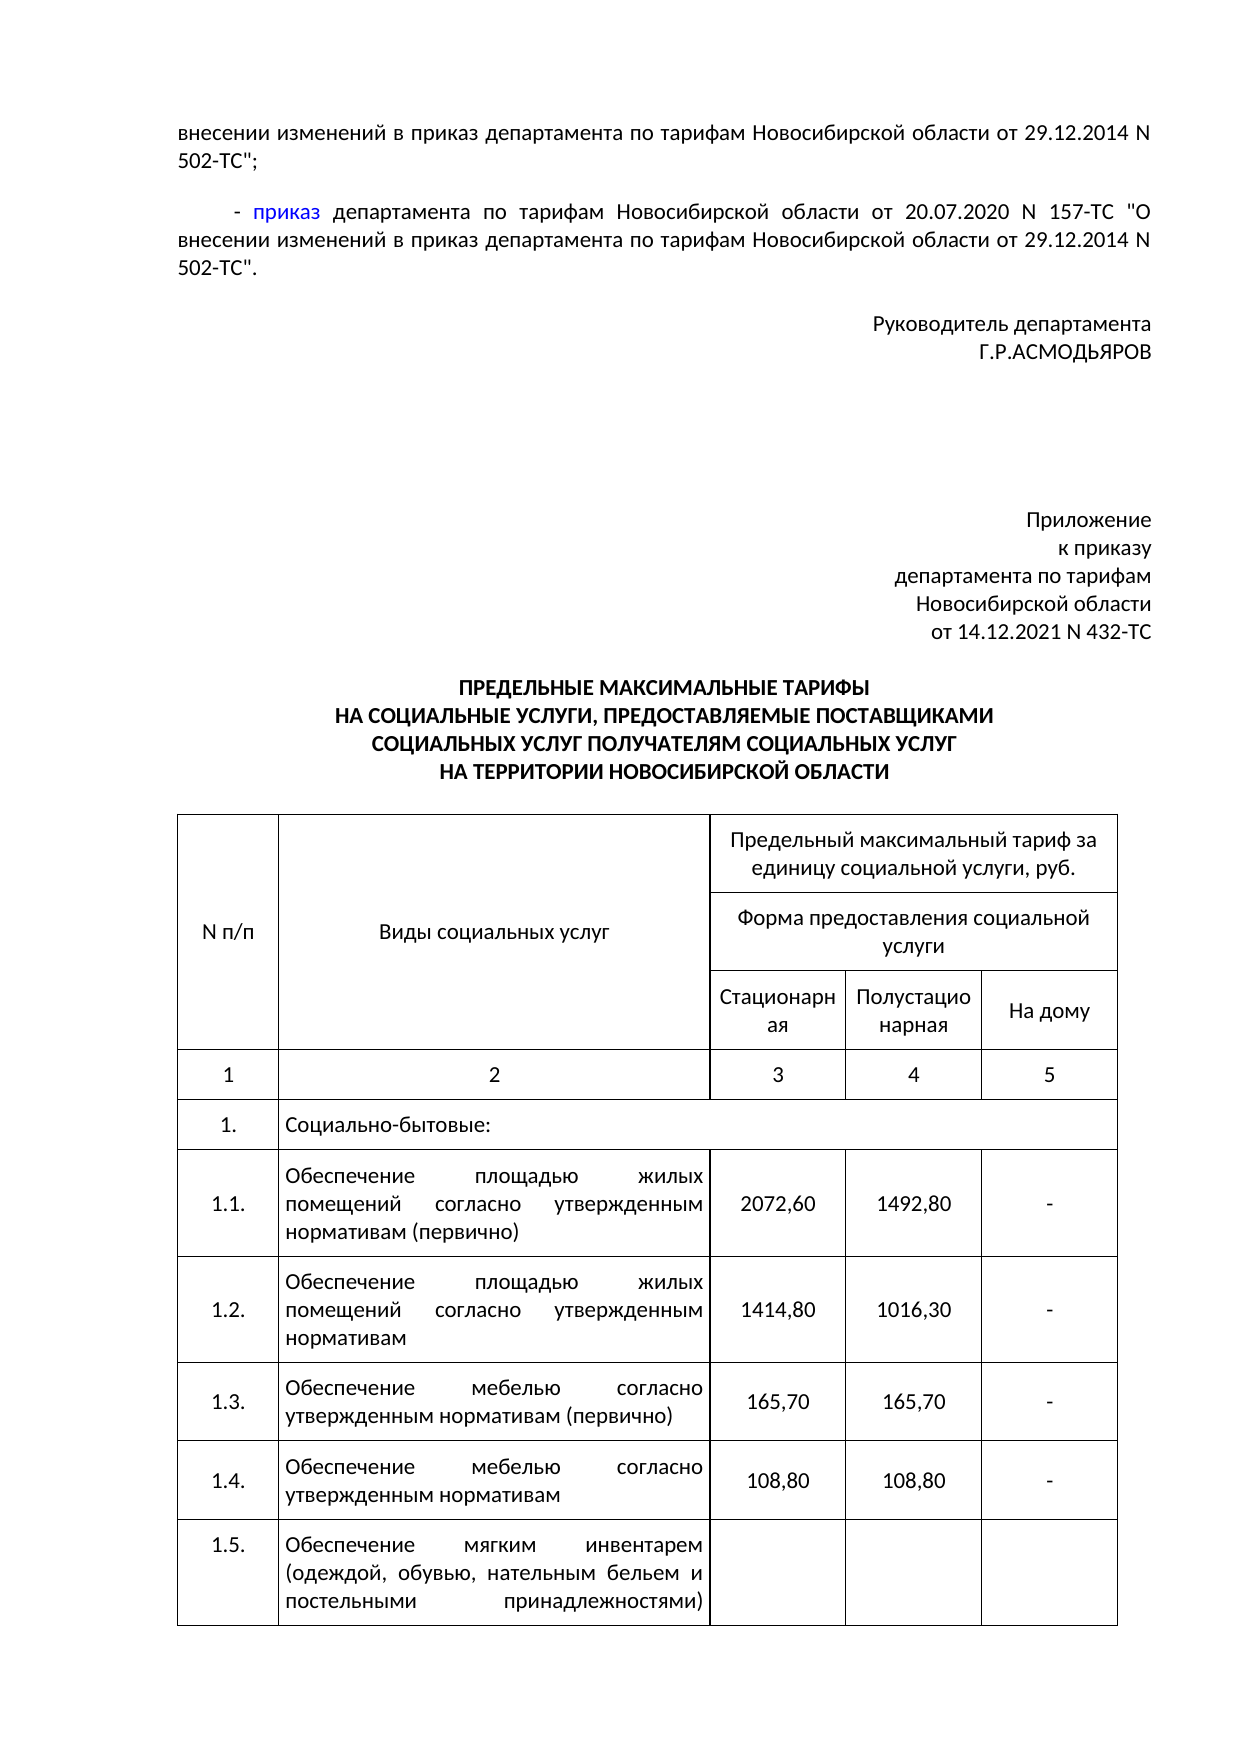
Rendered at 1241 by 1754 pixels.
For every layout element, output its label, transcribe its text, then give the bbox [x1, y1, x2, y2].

table_cell 165,70 [846, 1363, 981, 1440]
table_header N п/п [178, 815, 278, 1048]
table_cell Обеспечение мебелью согласно утвержденным нормативам [279, 1441, 709, 1518]
text Новосибирской области [177, 589, 1152, 617]
title ПРЕДЕЛЬНЫЕ МАКСИМАЛЬНЫЕ ТАРИФЫ [177, 673, 1152, 701]
table_cell - [982, 1150, 1117, 1256]
table_cell Обеспечение площадью жилых помещений согласно утвержденным нормативам [279, 1257, 709, 1362]
table_cell [711, 1520, 845, 1625]
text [177, 118, 1152, 174]
table_cell 1.4. [178, 1441, 278, 1518]
table_cell [846, 1520, 981, 1625]
table_cell - [982, 1257, 1117, 1362]
table_header Предельный максимальный тариф за единицу социальной услуги, руб. [711, 815, 1117, 892]
table_cell 1492,80 [846, 1150, 981, 1256]
table_cell Форма предоставления социальной услуги [711, 893, 1117, 970]
text к приказу [177, 533, 1152, 561]
table_cell 1.1. [178, 1150, 278, 1256]
title НА ТЕРРИТОРИИ НОВОСИБИРСКОЙ ОБЛАСТИ [177, 757, 1152, 786]
text Руководитель департамента [177, 309, 1152, 337]
table_cell [982, 1520, 1117, 1625]
table_cell 1.3. [178, 1363, 278, 1440]
table_cell 1. [178, 1100, 278, 1149]
table_cell - [982, 1441, 1117, 1518]
table_cell 2072,60 [711, 1150, 845, 1256]
table_cell - [982, 1363, 1117, 1440]
table_cell Обеспечение мебелью согласно утвержденным нормативам (первично) [279, 1363, 709, 1440]
table_cell 4 [846, 1050, 981, 1099]
title СОЦИАЛЬНЫХ УСЛУГ ПОЛУЧАТЕЛЯМ СОЦИАЛЬНЫХ УСЛУГ [177, 729, 1152, 757]
table_cell Полустационарная [846, 971, 981, 1048]
table_cell 3 [711, 1050, 845, 1099]
table_cell 108,80 [846, 1441, 981, 1518]
text - приказ департамента по тарифам Новосибирской области от 20.07.2020 N 157-ТС "О внесении изменений в приказ департамента по тарифам Новосибирской области от 29.12.2014 N 502-ТС". [177, 197, 1152, 281]
table_cell Обеспечение площадью жилых помещений согласно утвержденным нормативам (первично) [279, 1150, 709, 1256]
table_cell 165,70 [711, 1363, 845, 1440]
table_cell 2 [279, 1050, 709, 1099]
table_cell 5 [982, 1050, 1117, 1099]
table_cell Социально-бытовые: [279, 1100, 1117, 1149]
text от 14.12.2021 N 432-ТС [177, 617, 1152, 645]
table_cell 1414,80 [711, 1257, 845, 1362]
text департамента по тарифам [177, 561, 1152, 589]
table_cell 1.2. [178, 1257, 278, 1362]
table_cell 108,80 [711, 1441, 845, 1518]
table_cell 1 [178, 1050, 278, 1099]
table_header Виды социальных услуг [279, 815, 709, 1048]
table_cell Стационарная [711, 971, 845, 1048]
table_cell 1.5. [178, 1520, 278, 1625]
text Приложение [177, 505, 1152, 533]
title НА СОЦИАЛЬНЫЕ УСЛУГИ, ПРЕДОСТАВЛЯЕМЫЕ ПОСТАВЩИКАМИ [177, 701, 1152, 729]
table_cell 1016,30 [846, 1257, 981, 1362]
text Г.Р.АСМОДЬЯРОВ [177, 337, 1152, 365]
table_cell На дому [982, 971, 1117, 1048]
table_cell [279, 1520, 709, 1625]
